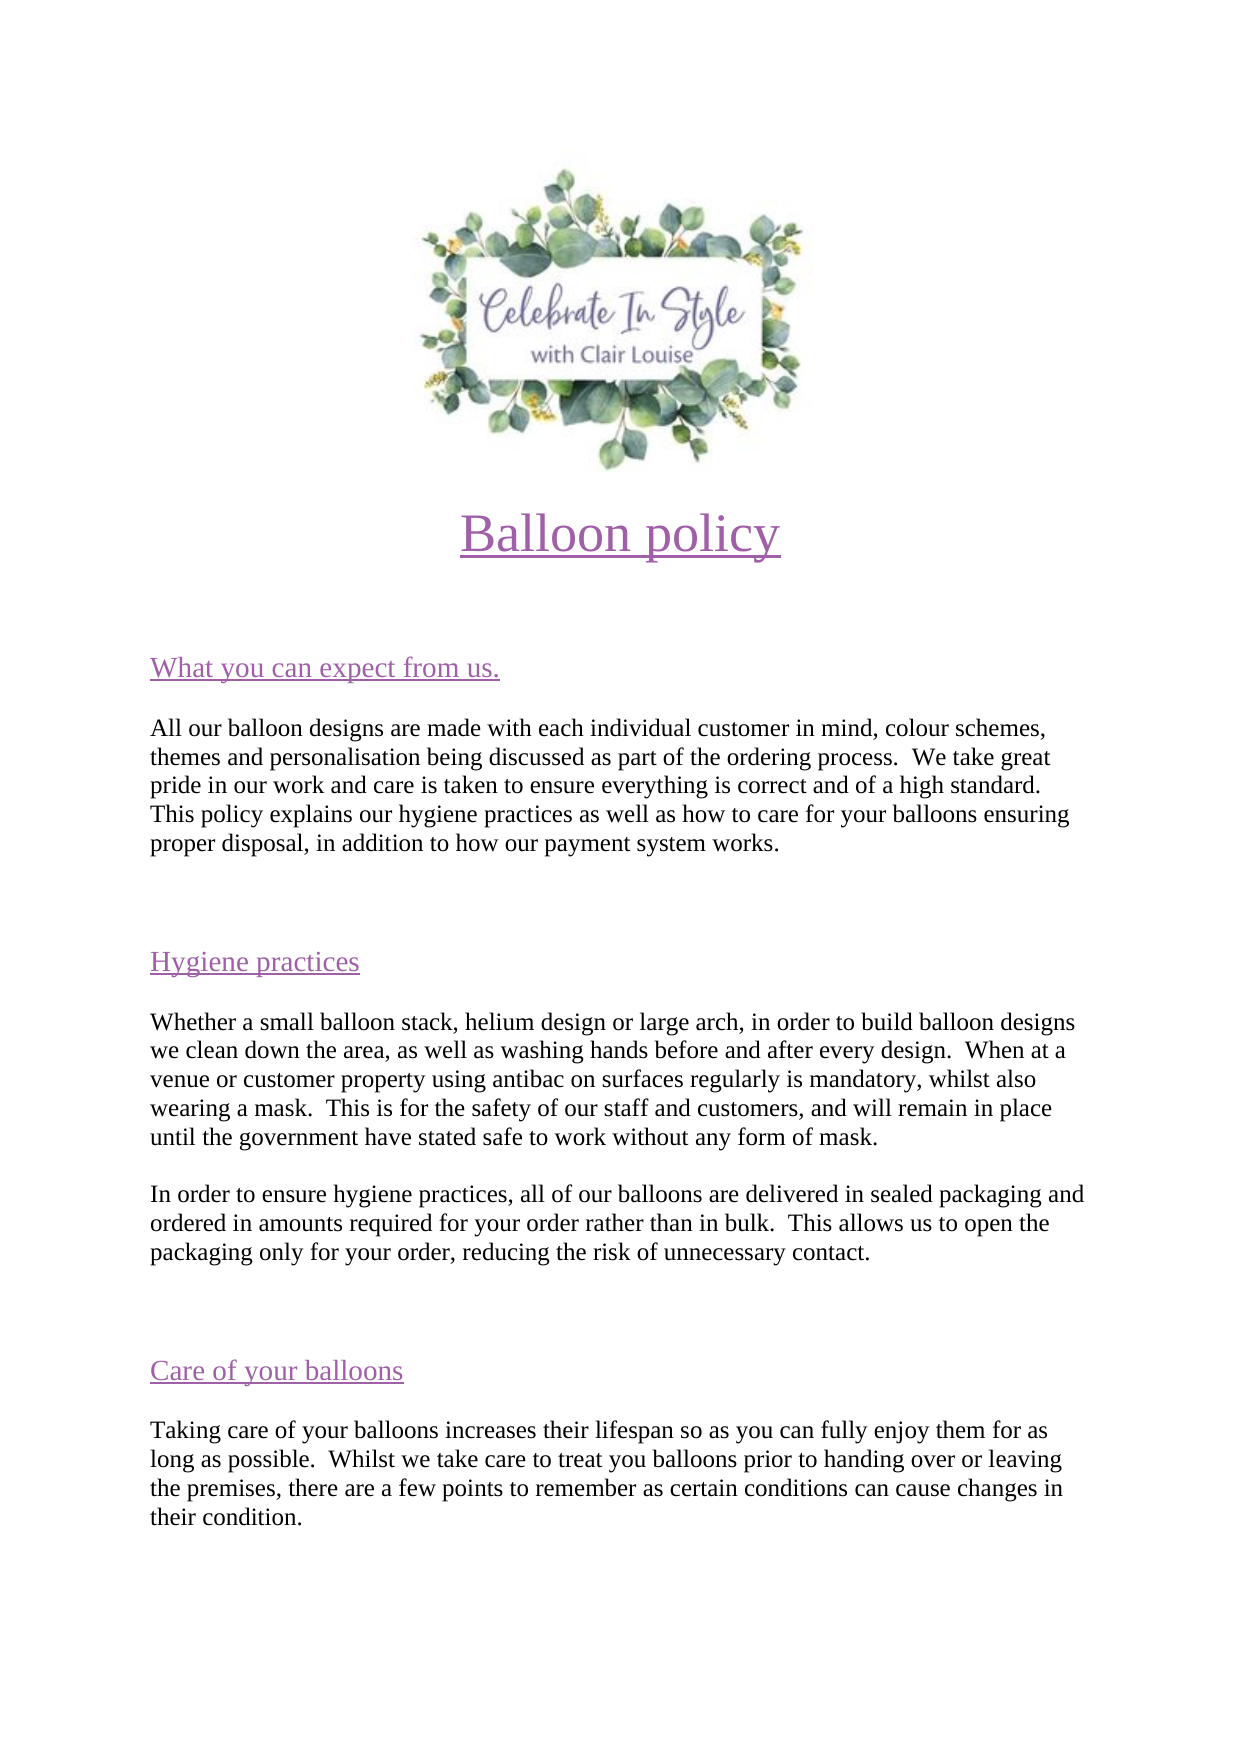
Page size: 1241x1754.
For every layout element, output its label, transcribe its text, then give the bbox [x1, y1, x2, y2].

text Balloon policy [150, 501, 1090, 563]
text What you can expect from us. [150, 650, 1090, 684]
text Taking care of your balloons increases their lifespan so as you can fully enjoy them for as long as possible. Whilst we take care to treat you balloons prior to handing over or leaving the premises, there are a few points to remember as certain conditions can cause changes in their condition. [150, 1416, 1090, 1531]
text Hygiene practices [150, 944, 1090, 977]
text In order to ensure hygiene practices, all of our balloons are delivered in sealed packaging and ordered in amounts required for your order rather than in bulk. This allows us to open the packaging only for your order, reducing the risk of unnecessary contact. [150, 1179, 1090, 1266]
text Care of your balloons [150, 1353, 1090, 1386]
picture [412, 150, 813, 472]
text All our balloon designs are made with each individual customer in mind, colour schemes, themes and personalisation being discussed as part of the ordering process. We take great pride in our work and care is taken to ensure everything is correct and of a high standard. This policy explains our hygiene practices as well as how to care for your balloons ensuring proper disposal, in addition to how our payment system works. [150, 713, 1090, 857]
text Whether a small balloon stack, helium design or large arch, in order to build balloon designs we clean down the area, as well as washing hands before and after every design. When at a venue or customer property using antibac on surfaces regularly is mandatory, whilst also wearing a mask. This is for the safety of our staff and customers, and will remain in place until the government have stated safe to work without any form of mask. [150, 1007, 1090, 1150]
